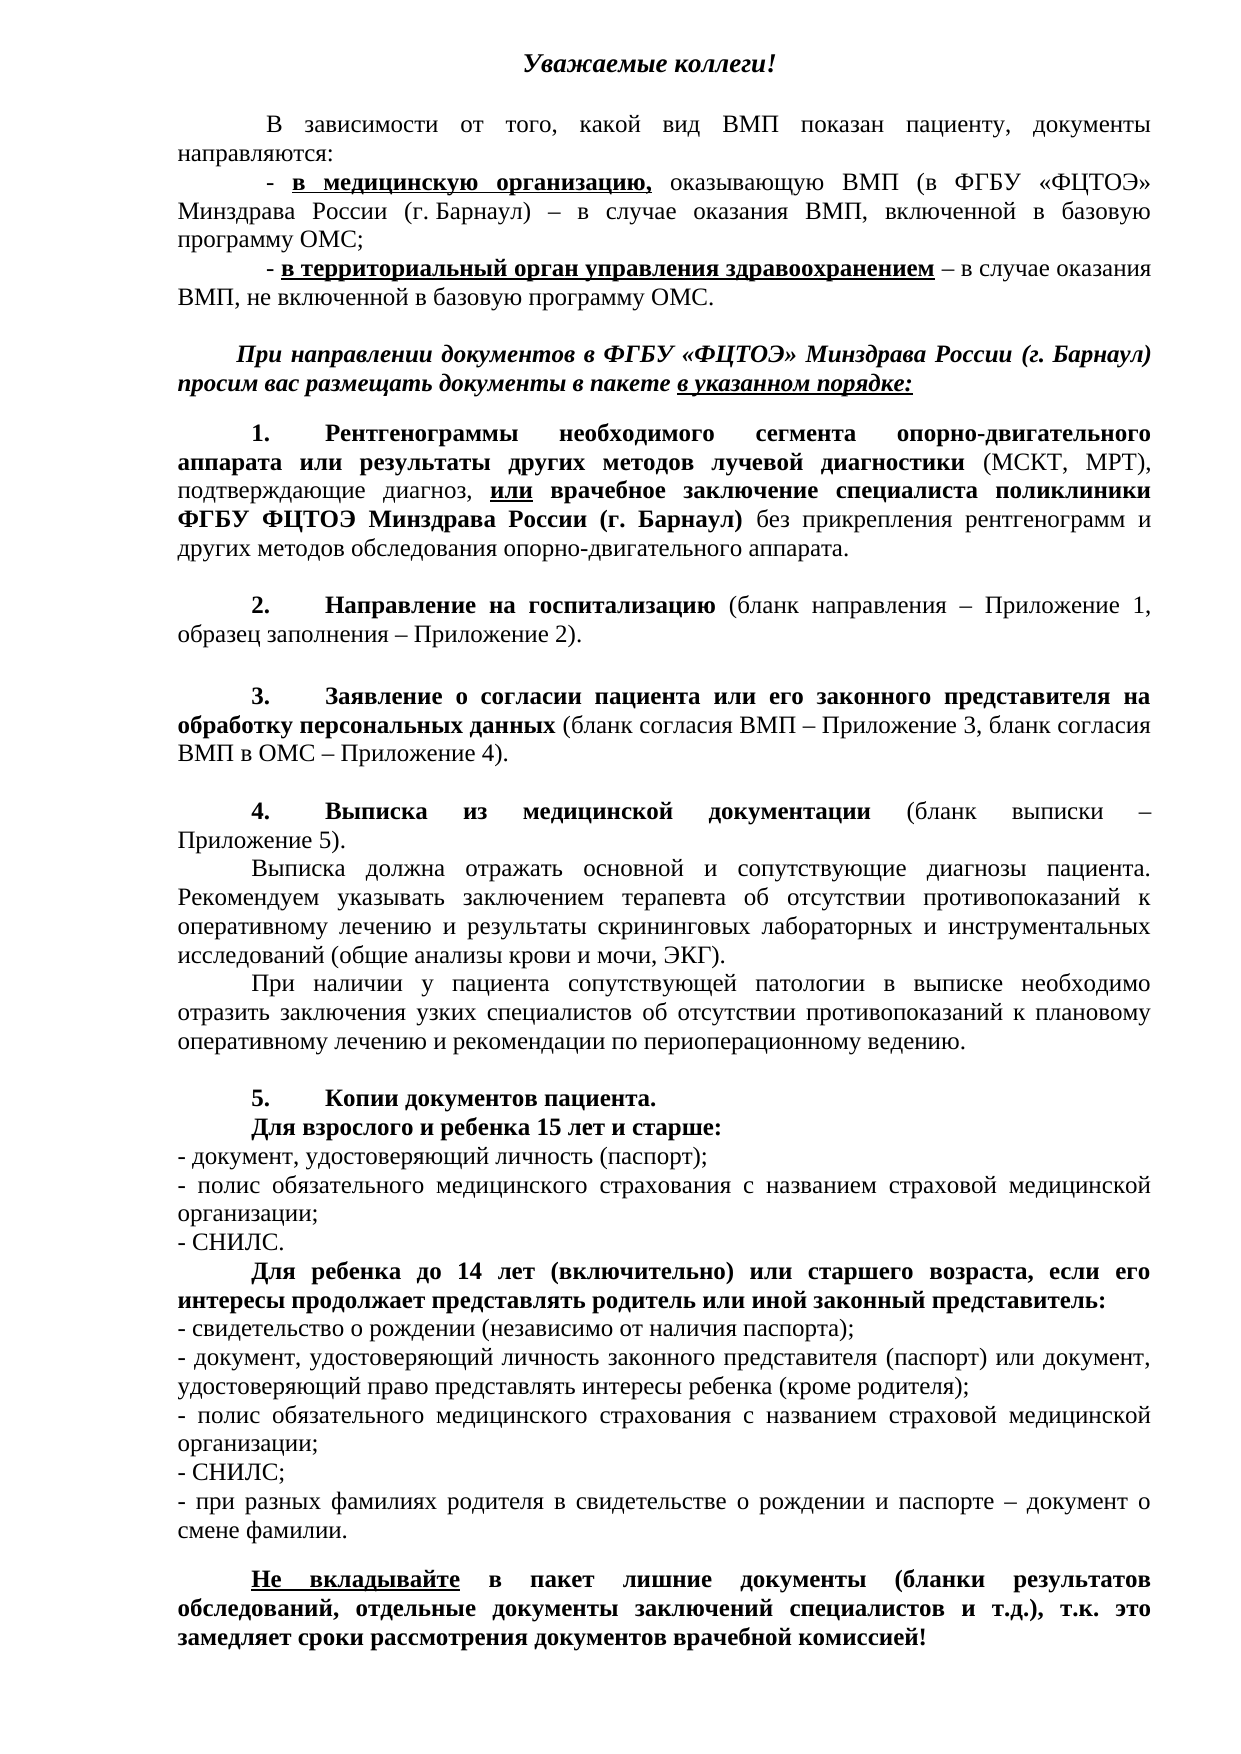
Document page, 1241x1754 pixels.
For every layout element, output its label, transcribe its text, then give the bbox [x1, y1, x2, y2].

list - СНИЛС. [177, 1227, 1152, 1256]
list Для взрослого и ребенка 15 лет и старше: [177, 1112, 1152, 1141]
list - полис обязательного медицинского страхования с названием страховой медицинской организации; [177, 1170, 1152, 1227]
list - СНИЛС; [177, 1457, 1152, 1486]
list Направление на госпитализацию (бланк направления – Приложение 1, образец заполнения – Приложение 2). [177, 590, 1152, 648]
list Для ребенка до 14 лет (включительно) или старшего возраста, если его интересы продолжает представлять родитель или иной законный представитель: [177, 1256, 1152, 1313]
list - полис обязательного медицинского страхования с названием страховой медицинской организации; [177, 1400, 1152, 1457]
list Выписка должна отражать основной и сопутствующие диагнозы пациента. Рекомендуем указывать заключением терапевта об отсутствии противопоказаний к оперативному лечению и результаты скрининговых лабораторных и инструментальных исследований (общие анализы крови и мочи, ЭКГ). [177, 853, 1152, 968]
text При направлении документов в ФГБУ «ФЦТОЭ» Минздрава России (г. Барнаул) просим вас размещать документы в пакете в указанном порядке: [177, 339, 1152, 397]
text - в медицинскую организацию, оказывающую ВМП (в ФГБУ «ФЦТОЭ» Минздрава России (г. Барнаул) – в случае оказания ВМП, включенной в базовую программу ОМС; [177, 167, 1152, 253]
text Не вкладывайте в пакет лишние документы (бланки результатов обследований, отдельные документы заключений специалистов и т.д.), т.к. это замедляет сроки рассмотрения документов врачебной комиссией! [177, 1564, 1152, 1651]
text - в территориальный орган управления здравоохранением – в случае оказания ВМП, не включенной в базовую программу ОМС. [177, 253, 1152, 311]
text Уважаемые коллеги! [148, 47, 1152, 78]
list - свидетельство о рождении (независимо от наличия паспорта); [177, 1313, 1152, 1342]
list - документ, удостоверяющий личность (паспорт); [177, 1141, 1152, 1170]
list При наличии у пациента сопутствующей патологии в выписке необходимо отразить заключения узких специалистов об отсутствии противопоказаний к плановому оперативному лечению и рекомендации по периоперационному ведению. [177, 968, 1152, 1055]
list Заявление о согласии пациента или его законного представителя на обработку персональных данных (бланк согласия ВМП – Приложение 3, бланк согласия ВМП в ОМС – Приложение 4). [177, 681, 1152, 767]
list Выписка из медицинской документации (бланк выписки – Приложение 5). [177, 796, 1152, 853]
list - при разных фамилиях родителя в свидетельстве о рождении и паспорте – документ о смене фамилии. [177, 1486, 1152, 1543]
list Копии документов пациента. [177, 1083, 1152, 1112]
list Рентгенограммы необходимого сегмента опорно-двигательного аппарата или результаты других методов лучевой диагностики (МСКТ, МРТ), подтверждающие диагноз, или врачебное заключение специалиста поликлиники ФГБУ ФЦТОЭ Минздрава России (г. Барнаул) без прикрепления рентгенограмм и других методов обследования опорно-двигательного аппарата. [177, 418, 1152, 562]
text В зависимости от того, какой вид ВМП показан пациенту, документы направляются: [177, 109, 1152, 167]
list - документ, удостоверяющий личность законного представителя (паспорт) или документ, удостоверяющий право представлять интересы ребенка (кроме родителя); [177, 1342, 1152, 1400]
